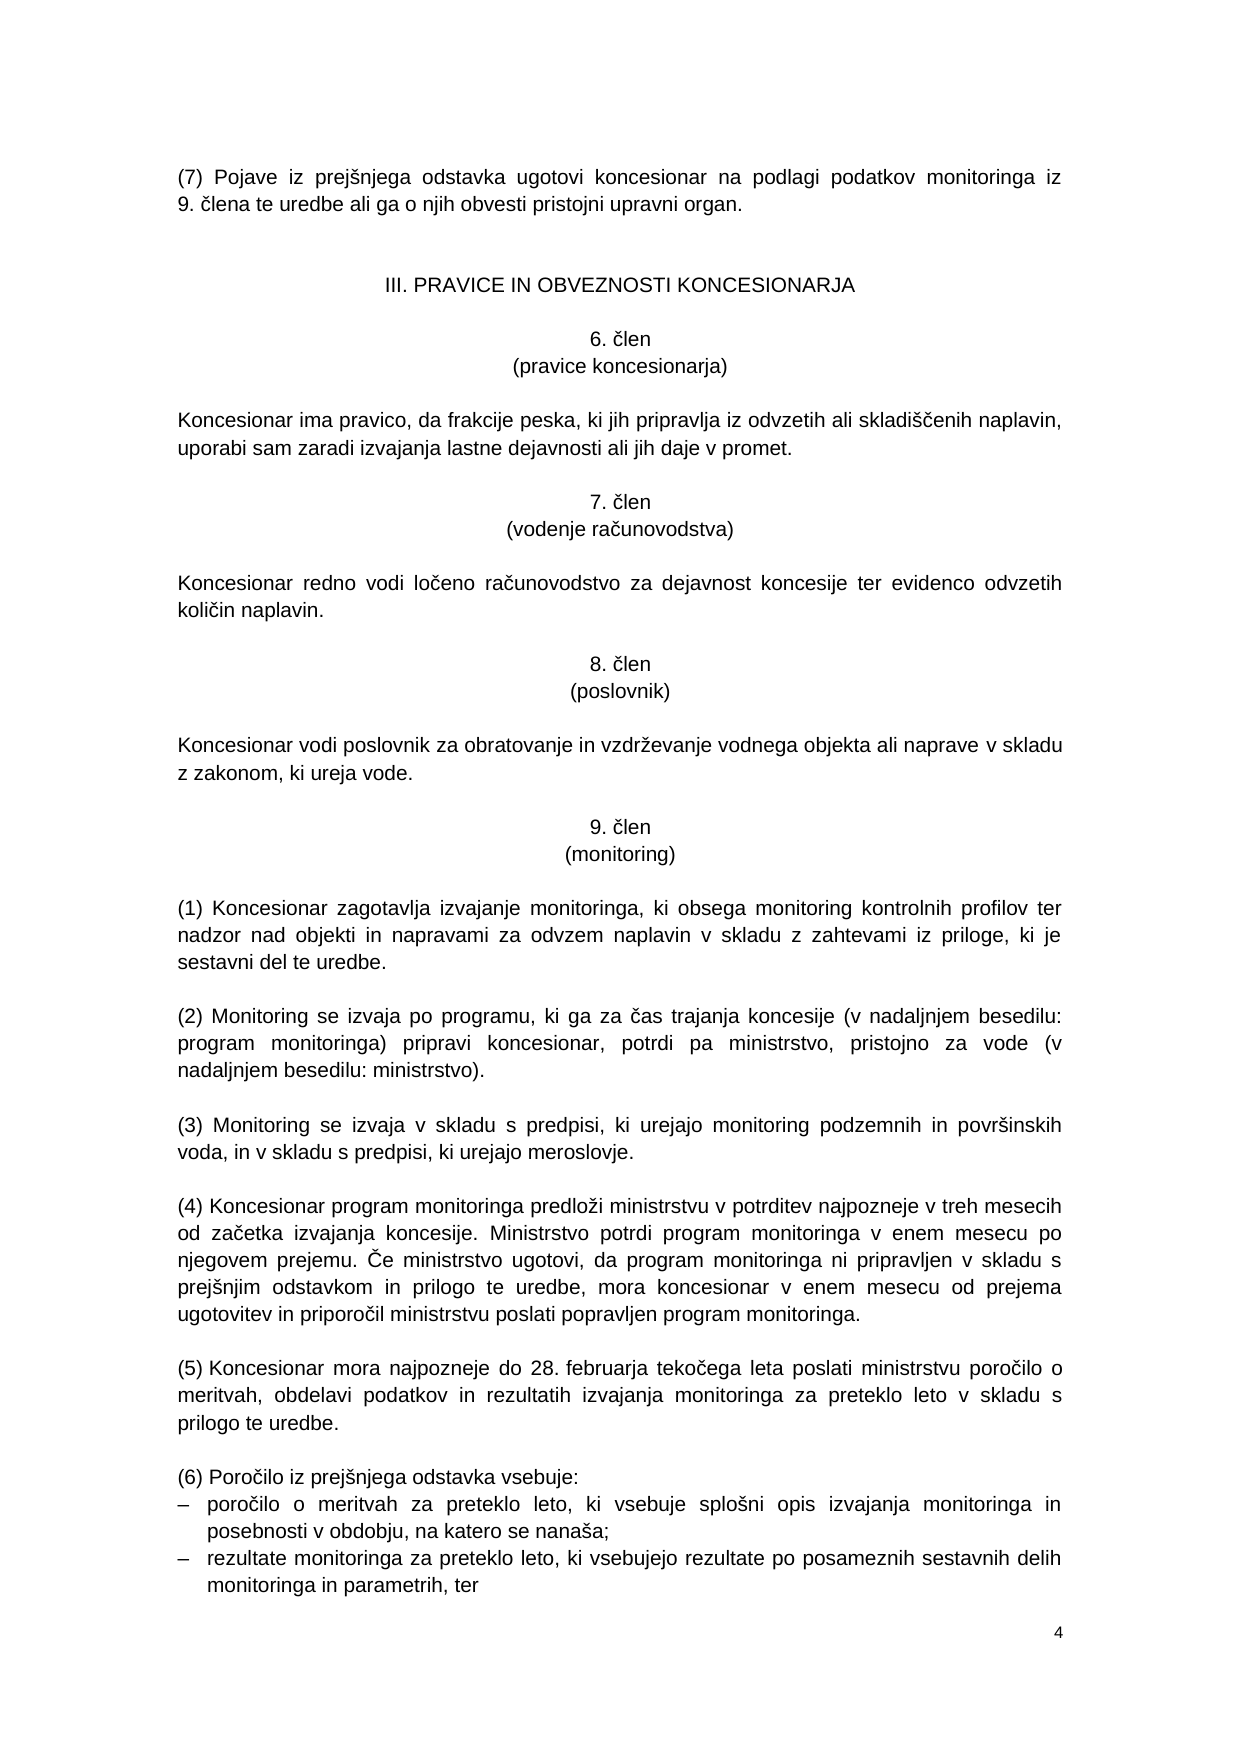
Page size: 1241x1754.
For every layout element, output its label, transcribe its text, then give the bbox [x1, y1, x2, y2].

text (pravice koncesionarja) [177, 352, 1063, 379]
text Koncesionar ima pravico, da frakcije peska, ki jih pripravlja iz odvzetih ali skladiščenih naplavin, uporabi sam zaradi izvajanja lastne dejavnosti ali jih daje v promet. [177, 406, 1063, 460]
text 7. člen [177, 487, 1063, 514]
text (vodenje računovodstva) [177, 514, 1063, 542]
list – poročilo o meritvah za preteklo leto, ki vsebuje splošni opis izvajanja monitoringa in posebnosti v obdobju, na katero se nanaša; [177, 1489, 1063, 1544]
text (7) Pojave iz prejšnjega odstavka ugotovi koncesionar na podlagi podatkov monitoringa iz 9. člena te uredbe ali ga o njih obvesti pristojni upravni organ. [177, 162, 1063, 217]
text Koncesionar vodi poslovnik za obratovanje in vzdrževanje vodnega objekta ali naprave v skladu z zakonom, ki ureja vode. [177, 731, 1063, 785]
text (monitoring) [177, 839, 1063, 867]
text (1) Koncesionar zagotavlja izvajanje monitoringa, ki obsega monitoring kontrolnih profilov ter nadzor nad objekti in napravami za odvzem naplavin v skladu z zahtevami iz priloge, ki je sestavni del te uredbe. [177, 894, 1063, 975]
text (5) Koncesionar mora najpozneje do 28. februarja tekočega leta poslati ministrstvu poročilo o meritvah, obdelavi podatkov in rezultatih izvajanja monitoringa za preteklo leto v skladu s prilogo te uredbe. [177, 1354, 1063, 1435]
text (6) Poročilo iz prejšnjega odstavka vsebuje: [177, 1462, 1063, 1489]
text 9. člen [177, 812, 1063, 839]
list – rezultate monitoringa za preteklo leto, ki vsebujejo rezultate po posameznih sestavnih delih monitoringa in parametrih, ter [177, 1544, 1063, 1598]
text (3) Monitoring se izvaja v skladu s predpisi, ki urejajo monitoring podzemnih in površinskih voda, in v skladu s predpisi, ki urejajo meroslovje. [177, 1110, 1063, 1164]
text (2) Monitoring se izvaja po programu, ki ga za čas trajanja koncesije (v nadaljnjem besedilu: program monitoringa) pripravi koncesionar, potrdi pa ministrstvo, pristojno za vode (v nadaljnjem besedilu: ministrstvo). [177, 1002, 1063, 1083]
text (4) Koncesionar program monitoringa predloži ministrstvu v potrditev najpozneje v treh mesecih od začetka izvajanja koncesije. Ministrstvo potrdi program monitoringa v enem mesecu po njegovem prejemu. Če ministrstvo ugotovi, da program monitoringa ni pripravljen v skladu s prejšnjim odstavkom in prilogo te uredbe, mora koncesionar v enem mesecu od prejema ugotovitev in priporočil ministrstvu poslati popravljen program monitoringa. [177, 1192, 1063, 1327]
list (poslovnik) [177, 677, 1063, 704]
text 6. člen [177, 325, 1063, 352]
text III. PRAVICE IN OBVEZNOSTI KONCESIONARJA [177, 271, 1063, 298]
text Koncesionar redno vodi ločeno računovodstvo za dejavnost koncesije ter evidenco odvzetih količin naplavin. [177, 569, 1063, 623]
list 8. člen [177, 650, 1063, 677]
